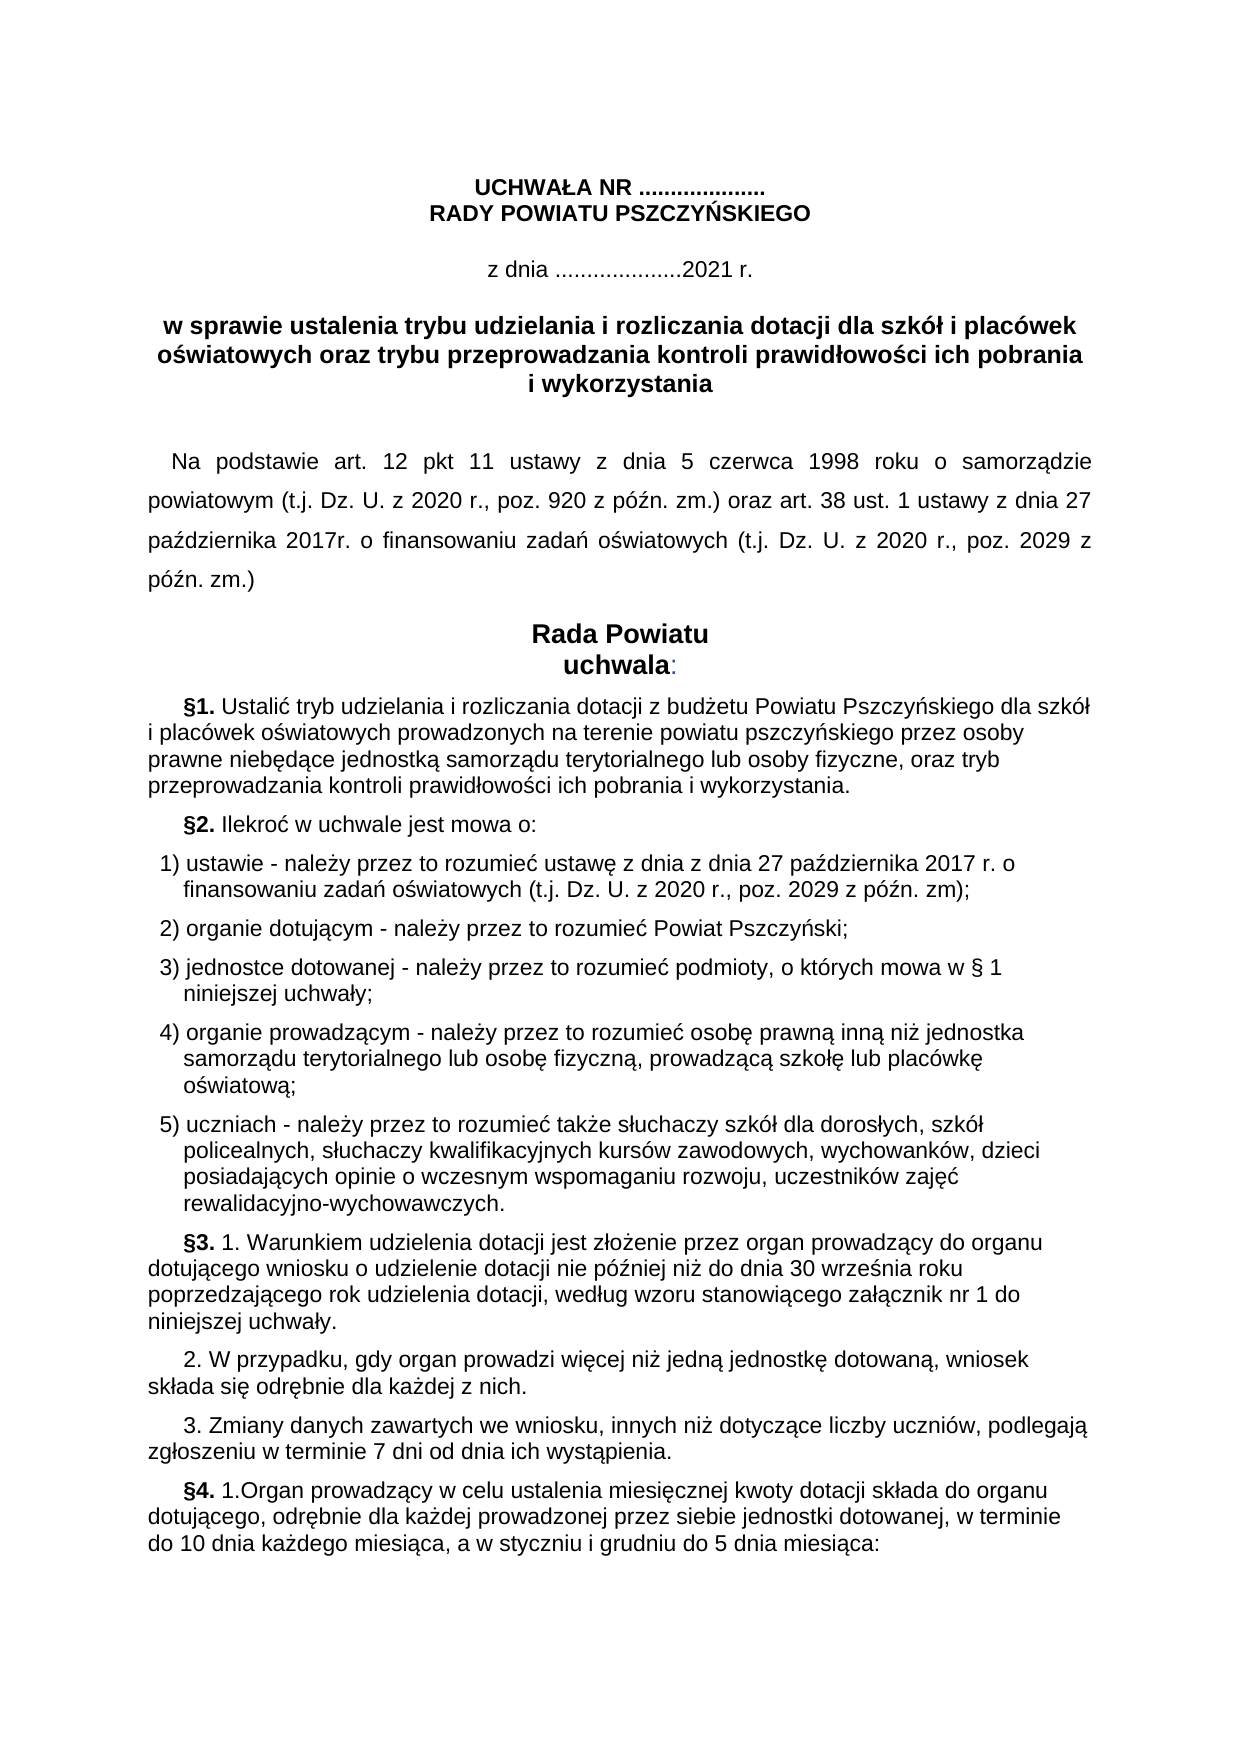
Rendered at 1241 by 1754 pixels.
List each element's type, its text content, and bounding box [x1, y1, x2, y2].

text 2. W przypadku, gdy organ prowadzi więcej niż jedną jednostkę dotowaną, wniosek składa się odrębnie dla każdej z nich. [148, 1346, 1093, 1399]
subtitle Rada Powiatu uchwala: [148, 618, 1093, 681]
text 4) organie prowadzącym - należy przez to rozumieć osobę prawną inną niż jednostka samorządu terytorialnego lub osobę fizyczną, prowadzącą szkołę lub placówkę oświatową; [159, 1019, 1093, 1098]
text Na podstawie art. 12 pkt 11 ustawy z dnia 5 czerwca 1998 roku o samorządzie powiatowym (t.j. Dz. U. z 2020 r., poz. 920 z późn. zm.) oraz art. 38 ust. 1 ustawy z dnia 27 października 2017r. o finansowaniu zadań oświatowych (t.j. Dz. U. z 2020 r., poz. 2029 z późn. zm.) [148, 448, 1093, 592]
text §2. Ilekroć w uchwale jest mowa o: [148, 811, 1093, 837]
text §3. 1. Warunkiem udzielenia dotacji jest złożenie przez organ prowadzący do organu dotującego wniosku o udzielenie dotacji nie później niż do dnia 30 września roku poprzedzającego rok udzielenia dotacji, według wzoru stanowiącego załącznik nr 1 do niniejszej uchwały. [148, 1228, 1093, 1334]
subtitle w sprawie ustalenia trybu udzielania i rozliczania dotacji dla szkół i placówek oświatowych oraz trybu przeprowadzania kontroli prawidłowości ich pobrania i wykorzystania [148, 311, 1093, 398]
text Uchwała Nr .................... Rady Powiatu Pszczyńskiego [148, 174, 1093, 227]
text 5) uczniach - należy przez to rozumieć także słuchaczy szkół dla dorosłych, szkół policealnych, słuchaczy kwalifikacyjnych kursów zawodowych, wychowanków, dzieci posiadających opinie o wczesnym wspomaganiu rozwoju, uczestników zajęć rewalidacyjno-wychowawczych. [159, 1111, 1093, 1216]
text z dnia ....................2021 r. [148, 256, 1093, 282]
text 1) ustawie - należy przez to rozumieć ustawę z dnia z dnia 27 października 2017 r. o finansowaniu zadań oświatowych (t.j. Dz. U. z 2020 r., poz. 2029 z późn. zm); [159, 850, 1093, 902]
text 3. Zmiany danych zawartych we wniosku, innych niż dotyczące liczby uczniów, podlegają zgłoszeniu w terminie 7 dni od dnia ich wystąpienia. [148, 1412, 1093, 1464]
text 2) organie dotującym - należy przez to rozumieć Powiat Pszczyński; [159, 915, 1093, 941]
text §4. 1.Organ prowadzący w celu ustalenia miesięcznej kwoty dotacji składa do organu dotującego, odrębnie dla każdej prowadzonej przez siebie jednostki dotowanej, w terminie do 10 dnia każdego miesiąca, a w styczniu i grudniu do 5 dnia miesiąca: [148, 1477, 1093, 1556]
text §1. Ustalić tryb udzielania i rozliczania dotacji z budżetu Powiatu Pszczyńskiego dla szkół i placówek oświatowych prowadzonych na terenie powiatu pszczyńskiego przez osoby prawne niebędące jednostką samorządu terytorialnego lub osoby fizyczne, oraz tryb przeprowadzania kontroli prawidłowości ich pobrania i wykorzystania. [148, 693, 1093, 798]
text 3) jednostce dotowanej - należy przez to rozumieć podmioty, o których mowa w § 1 niniejszej uchwały; [159, 954, 1093, 1007]
